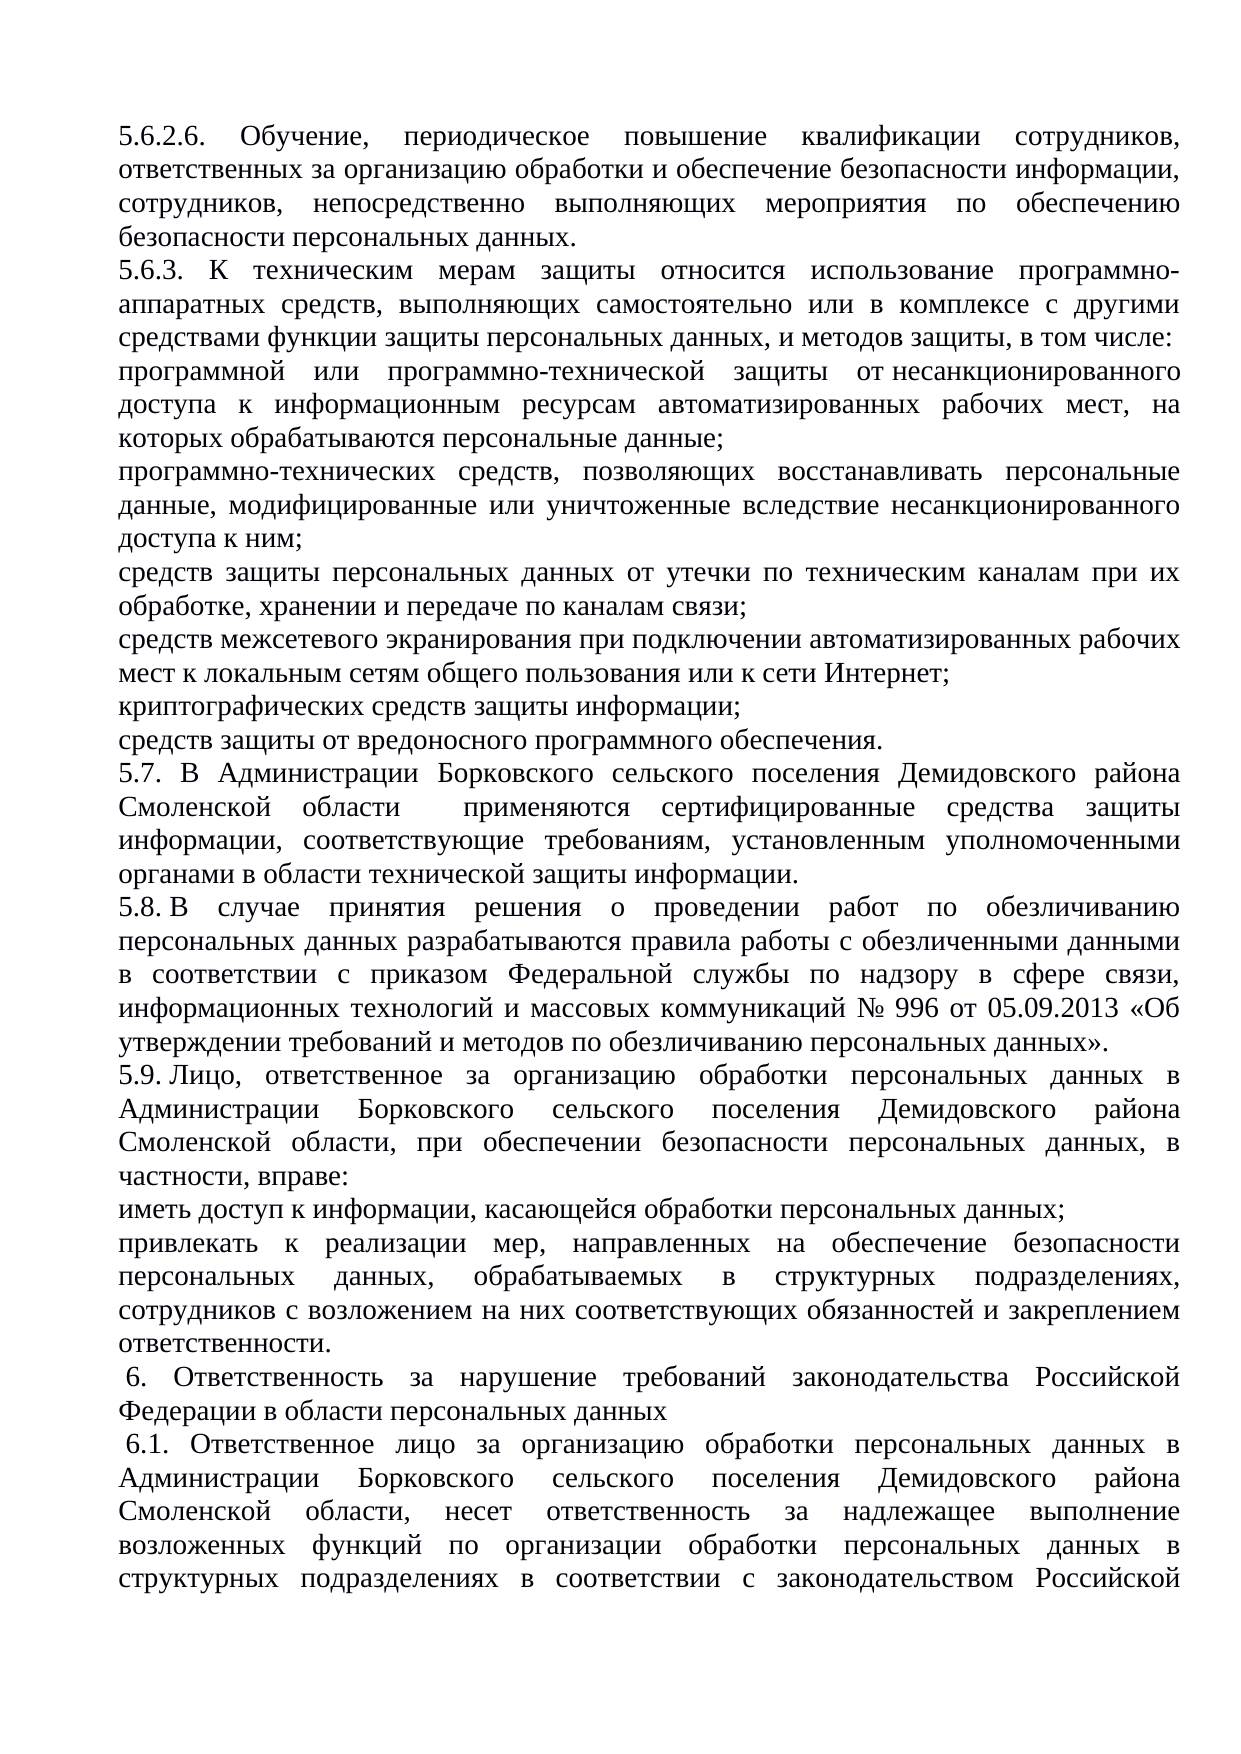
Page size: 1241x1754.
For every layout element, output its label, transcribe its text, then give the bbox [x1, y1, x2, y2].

text 5.6.3. К техническим мерам защиты относится использование программно-аппаратных средств, выполняющих самостоятельно или в комплексе с другими средствами функции защиты персональных данных, и методов защиты, в том числе: [118, 252, 1181, 353]
text 6. Ответственность за нарушение требований законодательства Российской Федерации в области персональных данных [118, 1359, 1181, 1426]
text программно-технических средств, позволяющих восстанавливать персональные данные, модифицированные или уничтоженные вследствие несанкционированного доступа к ним; [118, 453, 1181, 554]
text криптографических средств защиты информации; [118, 688, 1181, 722]
text средств защиты от вредоносного программного обеспечения. [118, 722, 1181, 755]
text 5.9. Лицо, ответственное за организацию обработки персональных данных в Администрации Борковского сельского поселения Демидовского района Смоленской области, при обеспечении безопасности персональных данных, в частности, вправе: [118, 1057, 1181, 1191]
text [118, 1426, 1181, 1594]
text 5.6.2.6. Обучение, периодическое повышение квалификации сотрудников, ответственных за организацию обработки и обеспечение безопасности информации, сотрудников, непосредственно выполняющих мероприятия по обеспечению безопасности персональных данных. [118, 118, 1181, 252]
text 5.7. В Администрации Борковского сельского поселения Демидовского района Смоленской области применяются сертифицированные средства защиты информации, соответствующие требованиям, установленным уполномоченными органами в области технической защиты информации. [118, 755, 1181, 889]
text иметь доступ к информации, касающейся обработки персональных данных; [118, 1191, 1181, 1225]
text средств защиты персональных данных от утечки по техническим каналам при их обработке, хранении и передаче по каналам связи; [118, 554, 1181, 621]
text программной или программно-технической защиты от несанкционированного доступа к информационным ресурсам автоматизированных рабочих мест, на которых обрабатываются персональные данные; [118, 353, 1181, 453]
text привлекать к реализации мер, направленных на обеспечение безопасности персональных данных, обрабатываемых в структурных подразделениях, сотрудников с возложением на них соответствующих обязанностей и закреплением ответственности. [118, 1225, 1181, 1359]
text средств межсетевого экранирования при подключении автоматизированных рабочих мест к локальным сетям общего пользования или к сети Интернет; [118, 621, 1181, 688]
text 5.8. В случае принятия решения о проведении работ по обезличиванию персональных данных разрабатываются правила работы с обезличенными данными в соответствии с приказом Федеральной службы по надзору в сфере связи, информационных технологий и массовых коммуникаций № 996 от 05.09.2013 «Об утверждении требований и методов по обезличиванию персональных данных». [118, 889, 1181, 1057]
